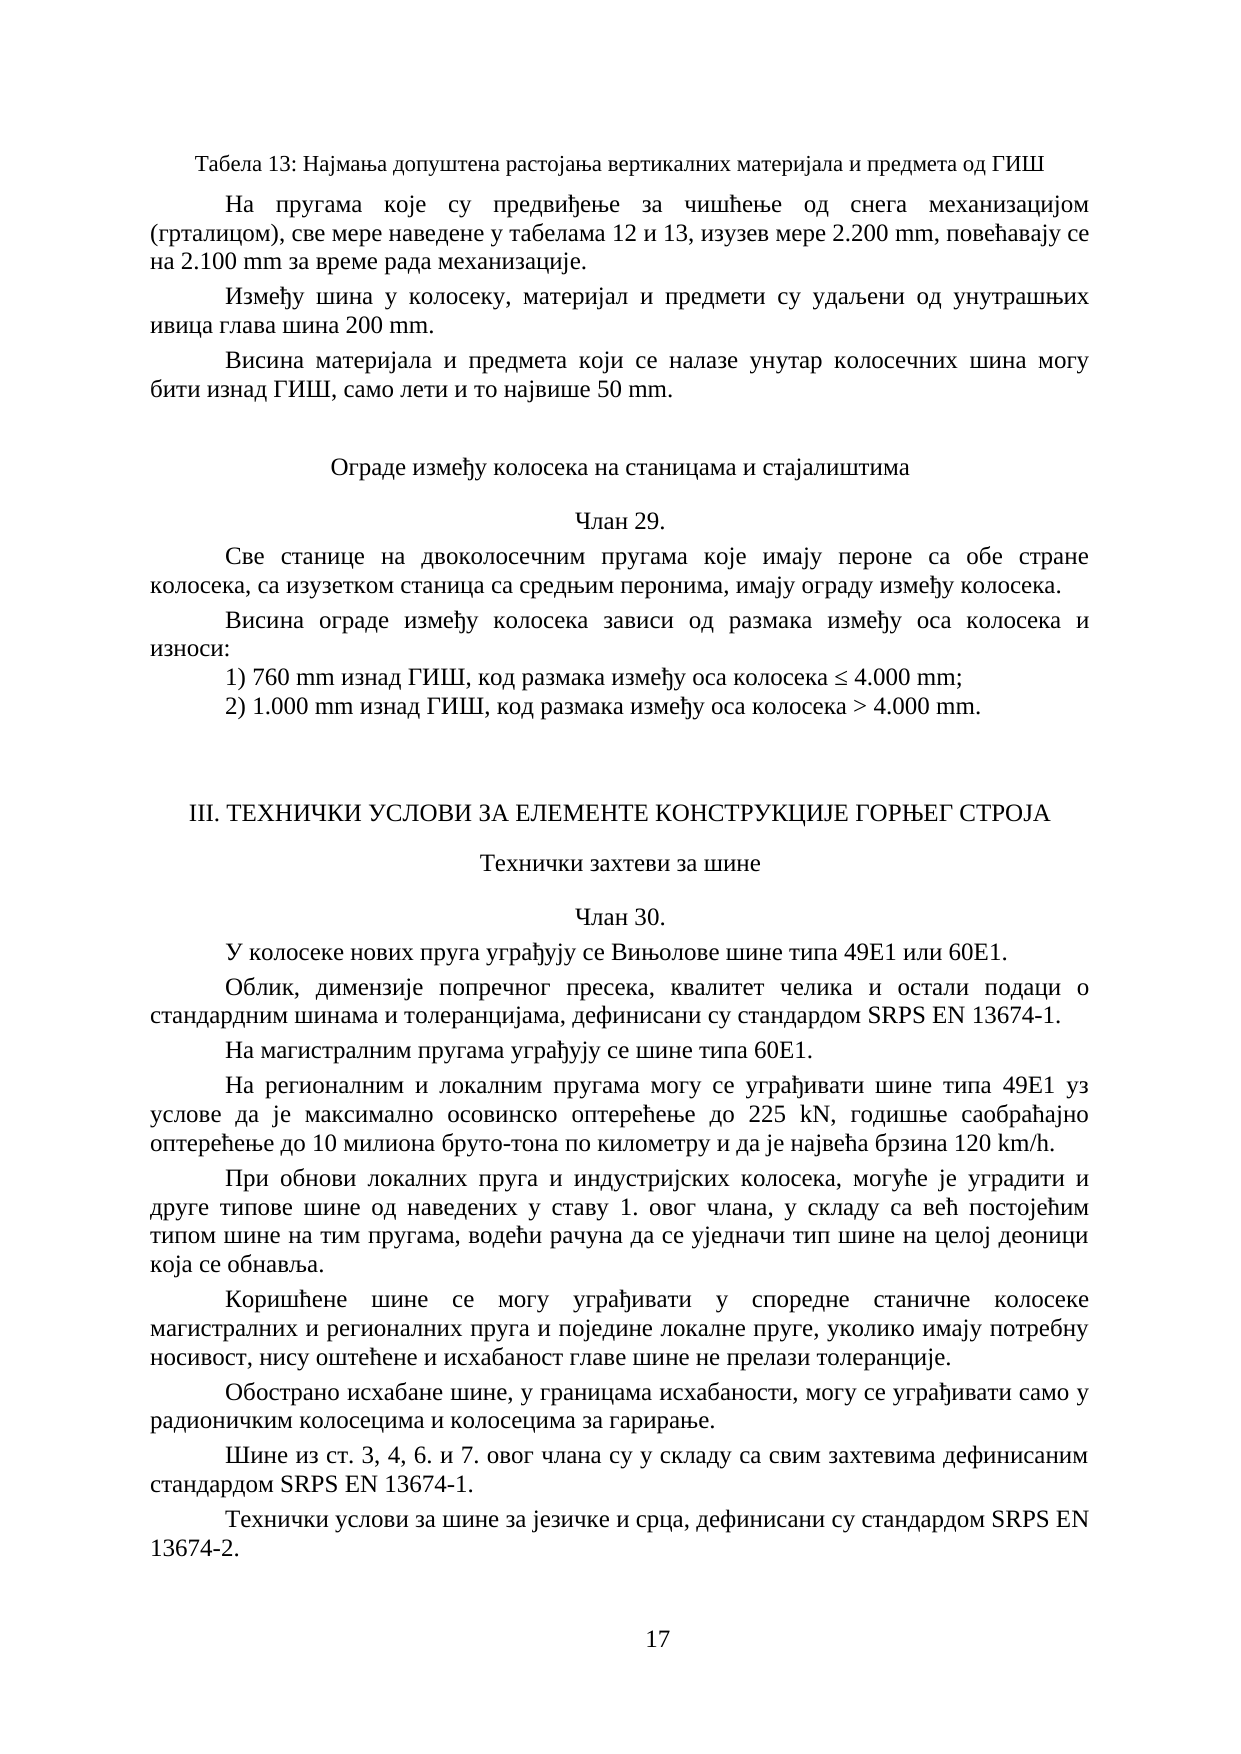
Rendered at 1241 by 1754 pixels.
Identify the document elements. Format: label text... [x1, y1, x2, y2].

text Коришћене шине се могу уграђивати у споредне станичне колосеке магистралних и регионалних пруга и поједине локалне пруге, уколико имају потребну носивост, нису оштећене и исхабаност главе шине не прелази толеранције. [150, 1284, 1090, 1371]
text 1) 760 mm изнад ГИШ, код размака између оса колосека ≤ 4.000 mm; [150, 662, 1090, 691]
text Технички услови за шине за језичке и срца, дефинисани су стандардом SRPS EN 13674-2. [150, 1504, 1090, 1562]
text Облик, димензије попречног пресека, квалитет челика и остали подаци о стандардним шинама и толеранцијама, дефинисани су стандардом SRPS EN 13674-1. [150, 972, 1090, 1029]
text Између шина у колосеку, материјал и предмети су удаљени од унутрашњих ивица глава шина 200 mm. [150, 281, 1090, 339]
text Технички захтеви за шине [150, 848, 1090, 877]
text При обнови локалних пруга и индустријских колосека, могуће је уградити и друге типове шине од наведених у ставу 1. овог члана, у складу са већ постојећим типом шине на тим пругама, водећи рачуна да се уједначи тип шине на целој деоници која се обнавља. [150, 1163, 1090, 1278]
text У колосеке нових пруга уграђују се Вињолове шине типа 49Е1 или 60Е1. [150, 937, 1090, 966]
text Обострано исхабане шине, у границама исхабаности, могу се уграђивати само у радионичким колосецима и колосецима за гарирање. [150, 1377, 1090, 1434]
text Висина материјала и предмета који се налазе унутар колосечних шина могу бити изнад ГИШ, само лети и то највише 50 mm. [150, 345, 1090, 403]
text Табела 13: Најмања допуштена растојања вертикалних материјала и предмета од ГИШ [150, 150, 1090, 176]
text На регионалним и локалним пругама могу се уграђивати шине типа 49Е1 уз услове да је максимално осовинско оптерећење до 225 kN, годишње саобраћајно оптерећење до 10 милиона бруто-тона по километру и да је највећа брзина 120 km/h. [150, 1071, 1090, 1157]
text На пругама које су предвиђење за чишћење од снега механизацијом (грталицом), све мере наведене у табелама 12 и 13, изузев мере 2.200 mm, повећавају се на 2.100 mm за време рада механизације. [150, 189, 1090, 275]
text Шине из ст. 3, 4, 6. и 7. овог члана су у складу са свим захтевима дефинисаним стандардом SRPS EN 13674-1. [150, 1441, 1090, 1498]
text Ограде између колосека на станицама и стајалиштима [150, 452, 1090, 481]
text Висина ограде између колосека зависи од размака између оса колосека и износи: [150, 605, 1090, 662]
text Све станице на двоколосечним пругама које имају пероне са обе стране колосека, са изузетком станица са средњим перонима, имају ограду између колосека. [150, 541, 1090, 598]
text III. ТЕХНИЧКИ УСЛОВИ ЗА ЕЛЕМЕНТЕ КОНСТРУКЦИЈЕ ГОРЊЕГ СТРОЈА [150, 798, 1090, 827]
text На магистралним пругама уграђују се шине типа 60Е1. [150, 1036, 1090, 1064]
text Члан 29. [150, 506, 1090, 535]
text 2) 1.000 mm изнад ГИШ, код размака између оса колосекa > 4.000 mm. [150, 691, 1090, 720]
text Члан 30. [150, 902, 1090, 931]
